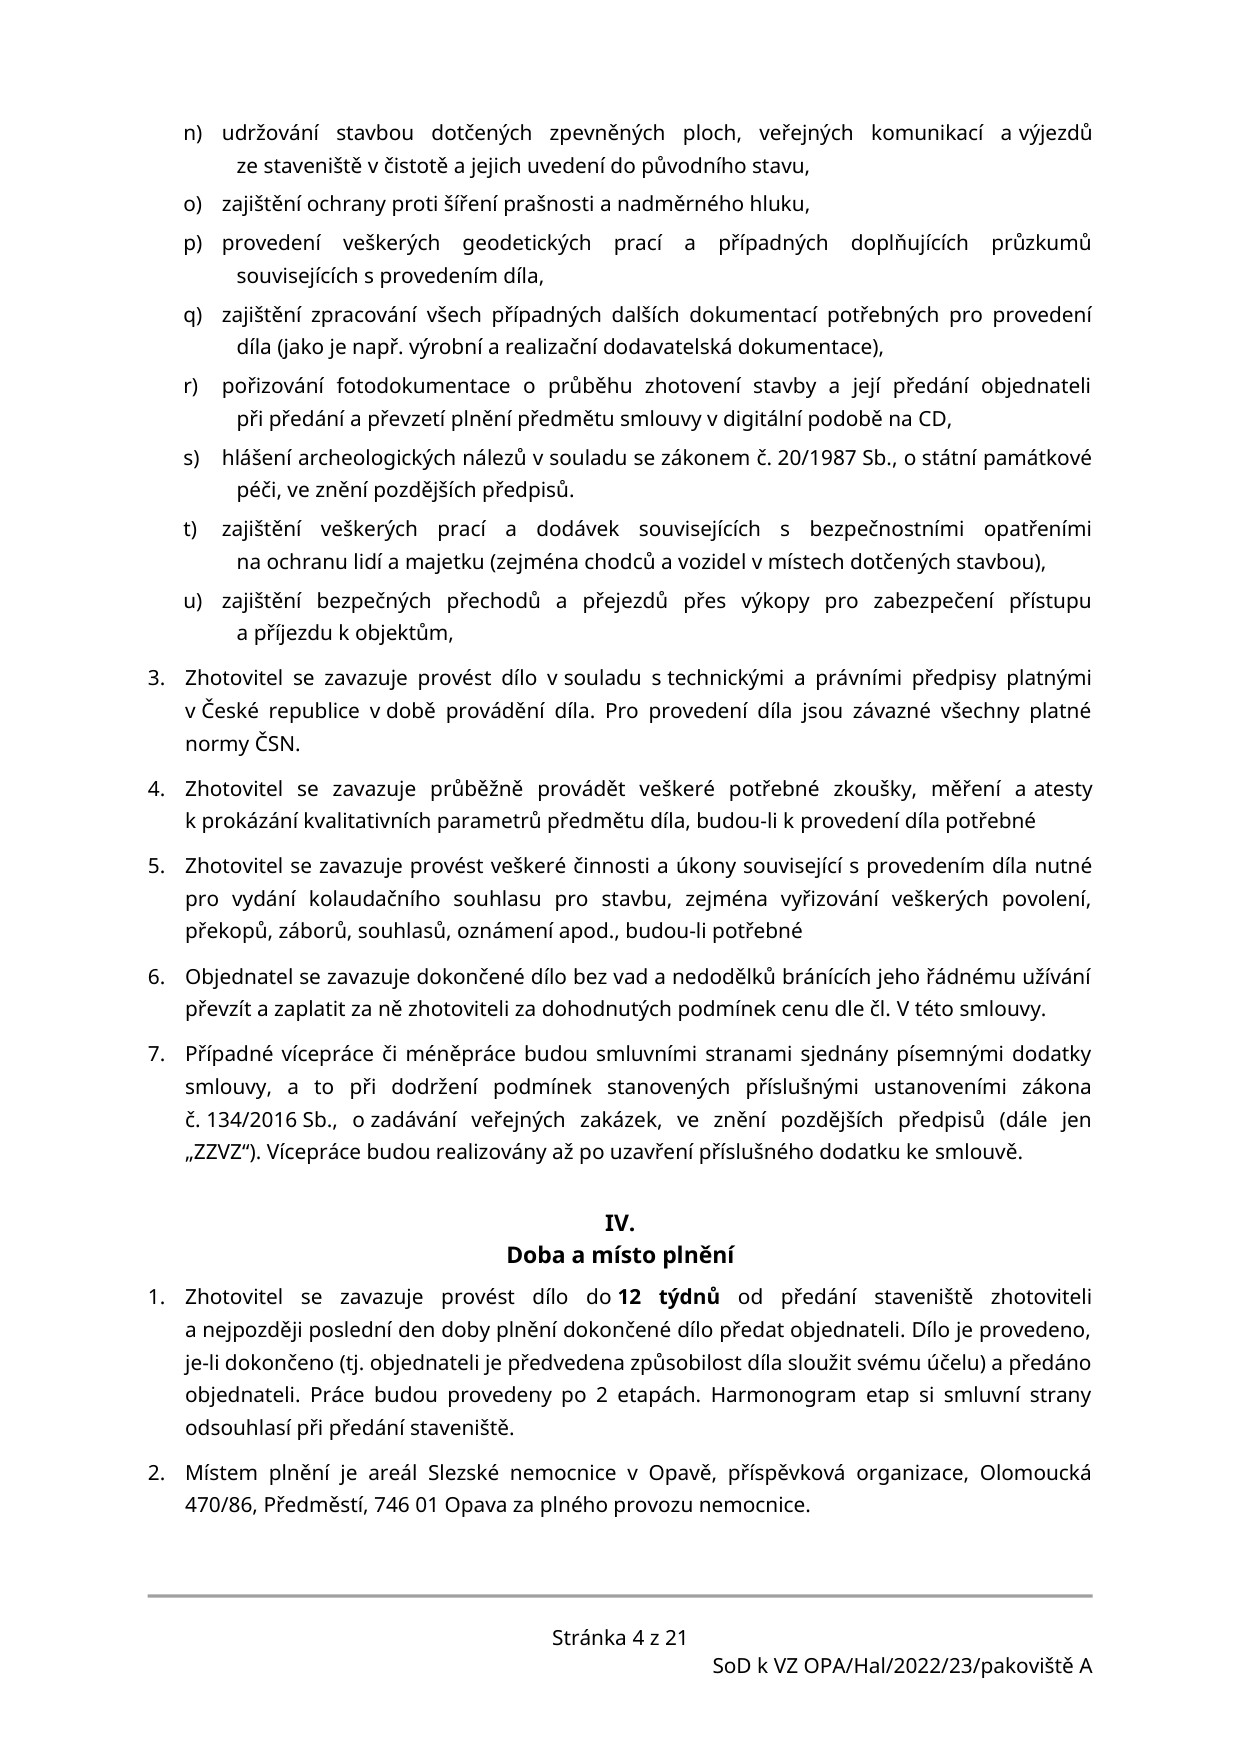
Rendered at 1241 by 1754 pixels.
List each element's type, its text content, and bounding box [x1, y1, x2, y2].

list zajištění zpracování všech případných dalších dokumentací potřebných pro provedení díla (jako je např. výrobní a realizační dodavatelská dokumentace), [183, 300, 1092, 361]
list provedení veškerých geodetických prací a případných doplňujících průzkumů souvisejících s provedením díla, [183, 228, 1092, 289]
list hlášení archeologických nálezů v souladu se zákonem č. 20/1987 Sb., o státní památkové péči, ve znění pozdějších předpisů. [183, 443, 1092, 504]
list Objednatel se zavazuje dokončené dílo bez vad a nedodělků bránících jeho řádnému užívání převzít a zaplatit za ně zhotoviteli za dohodnutých podmínek cenu dle čl. V této smlouvy. [148, 962, 1092, 1023]
list pořizování fotodokumentace o průběhu zhotovení stavby a její předání objednateli při předání a převzetí plnění předmětu smlouvy v digitální podobě na CD, [183, 371, 1092, 432]
list zajištění ochrany proti šíření prašnosti a nadměrného hluku, [183, 189, 1092, 218]
list Zhotovitel se zavazuje provést dílo do 12 týdnů od předání staveniště zhotoviteli a nejpozději poslední den doby plnění dokončené dílo předat objednateli. Dílo je provedeno, je-li dokončeno (tj. objednateli je předvedena způsobilost díla sloužit svému účelu) a předáno objednateli. Práce budou provedeny po 2 etapách. Harmonogram etap si smluvní strany odsouhlasí při předání staveniště. [148, 1282, 1092, 1441]
list zajištění bezpečných přechodů a přejezdů přes výkopy pro zabezpečení přístupu a příjezdu k objektům, [183, 586, 1092, 647]
list Zhotovitel se zavazuje provést dílo v souladu s technickými a právními předpisy platnými v České republice v době provádění díla. Pro provedení díla jsou závazné všechny platné normy ČSN. [148, 663, 1092, 757]
list udržování stavbou dotčených zpevněných ploch, veřejných komunikací a výjezdů ze staveniště v čistotě a jejich uvedení do původního stavu, [183, 118, 1092, 179]
list Zhotovitel se zavazuje průběžně provádět veškeré potřebné zkoušky, měření a atesty k prokázání kvalitativních parametrů předmětu díla, budou-li k provedení díla potřebné [148, 774, 1092, 835]
list zajištění veškerých prací a dodávek souvisejících s bezpečnostními opatřeními na ochranu lidí a majetku (zejména chodců a vozidel v místech dotčených stavbou), [183, 514, 1092, 575]
text IV. Doba a místo plnění [148, 1207, 1092, 1270]
list Zhotovitel se zavazuje provést veškeré činnosti a úkony související s provedením díla nutné pro vydání kolaudačního souhlasu pro stavbu, zejména vyřizování veškerých povolení, překopů, záborů, souhlasů, oznámení apod., budou-li potřebné [148, 851, 1092, 945]
list Místem plnění je areál Slezské nemocnice v Opavě, příspěvková organizace, Olomoucká 470/86, Předměstí, 746 01 Opava za plného provozu nemocnice. [148, 1458, 1092, 1519]
list Případné vícepráce či méněpráce budou smluvními stranami sjednány písemnými dodatky smlouvy, a to při dodržení podmínek stanovených příslušnými ustanoveními zákona č. 134/2016 Sb., o zadávání veřejných zakázek, ve znění pozdějších předpisů (dále jen „ZZVZ“). Vícepráce budou realizovány až po uzavření příslušného dodatku ke smlouvě. [148, 1039, 1092, 1166]
